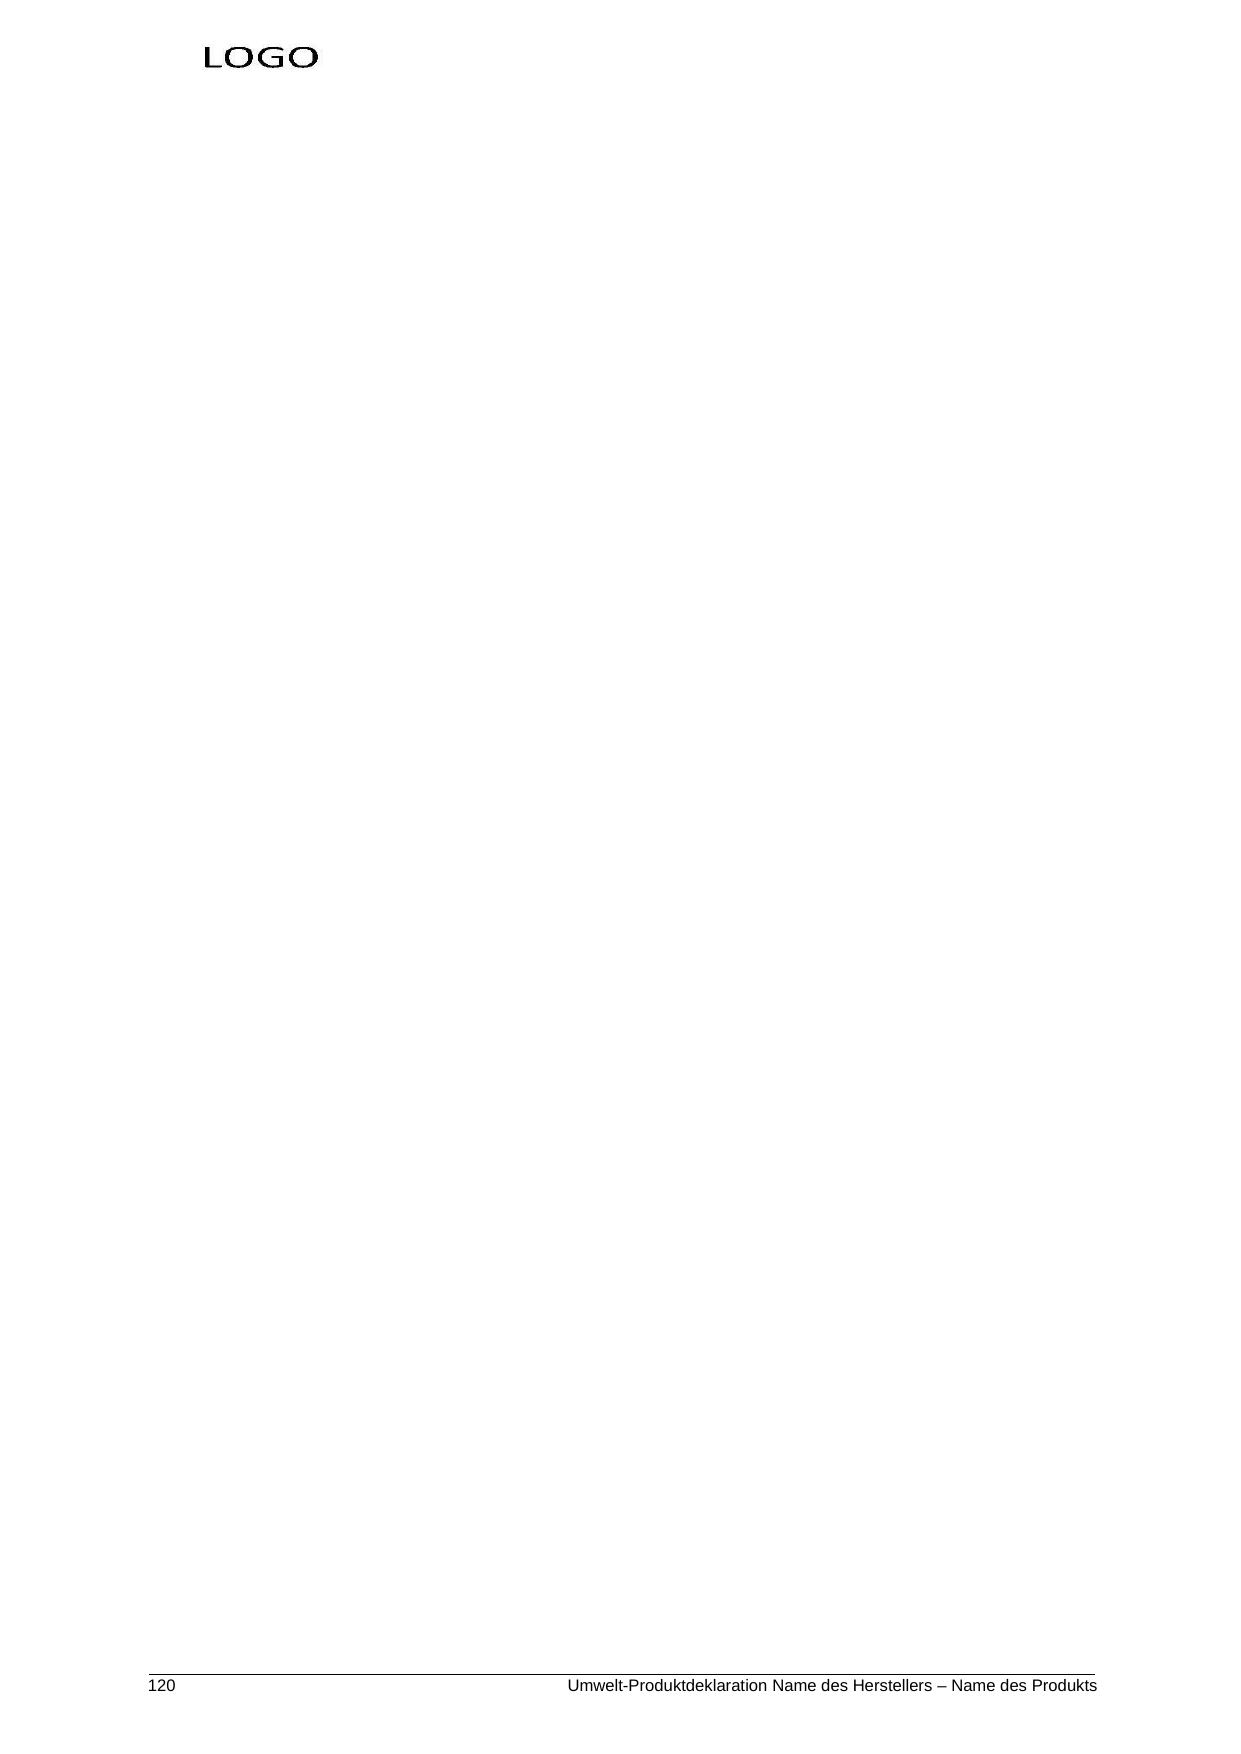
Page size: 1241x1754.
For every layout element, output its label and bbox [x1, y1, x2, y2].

picture [148, 14, 622, 103]
